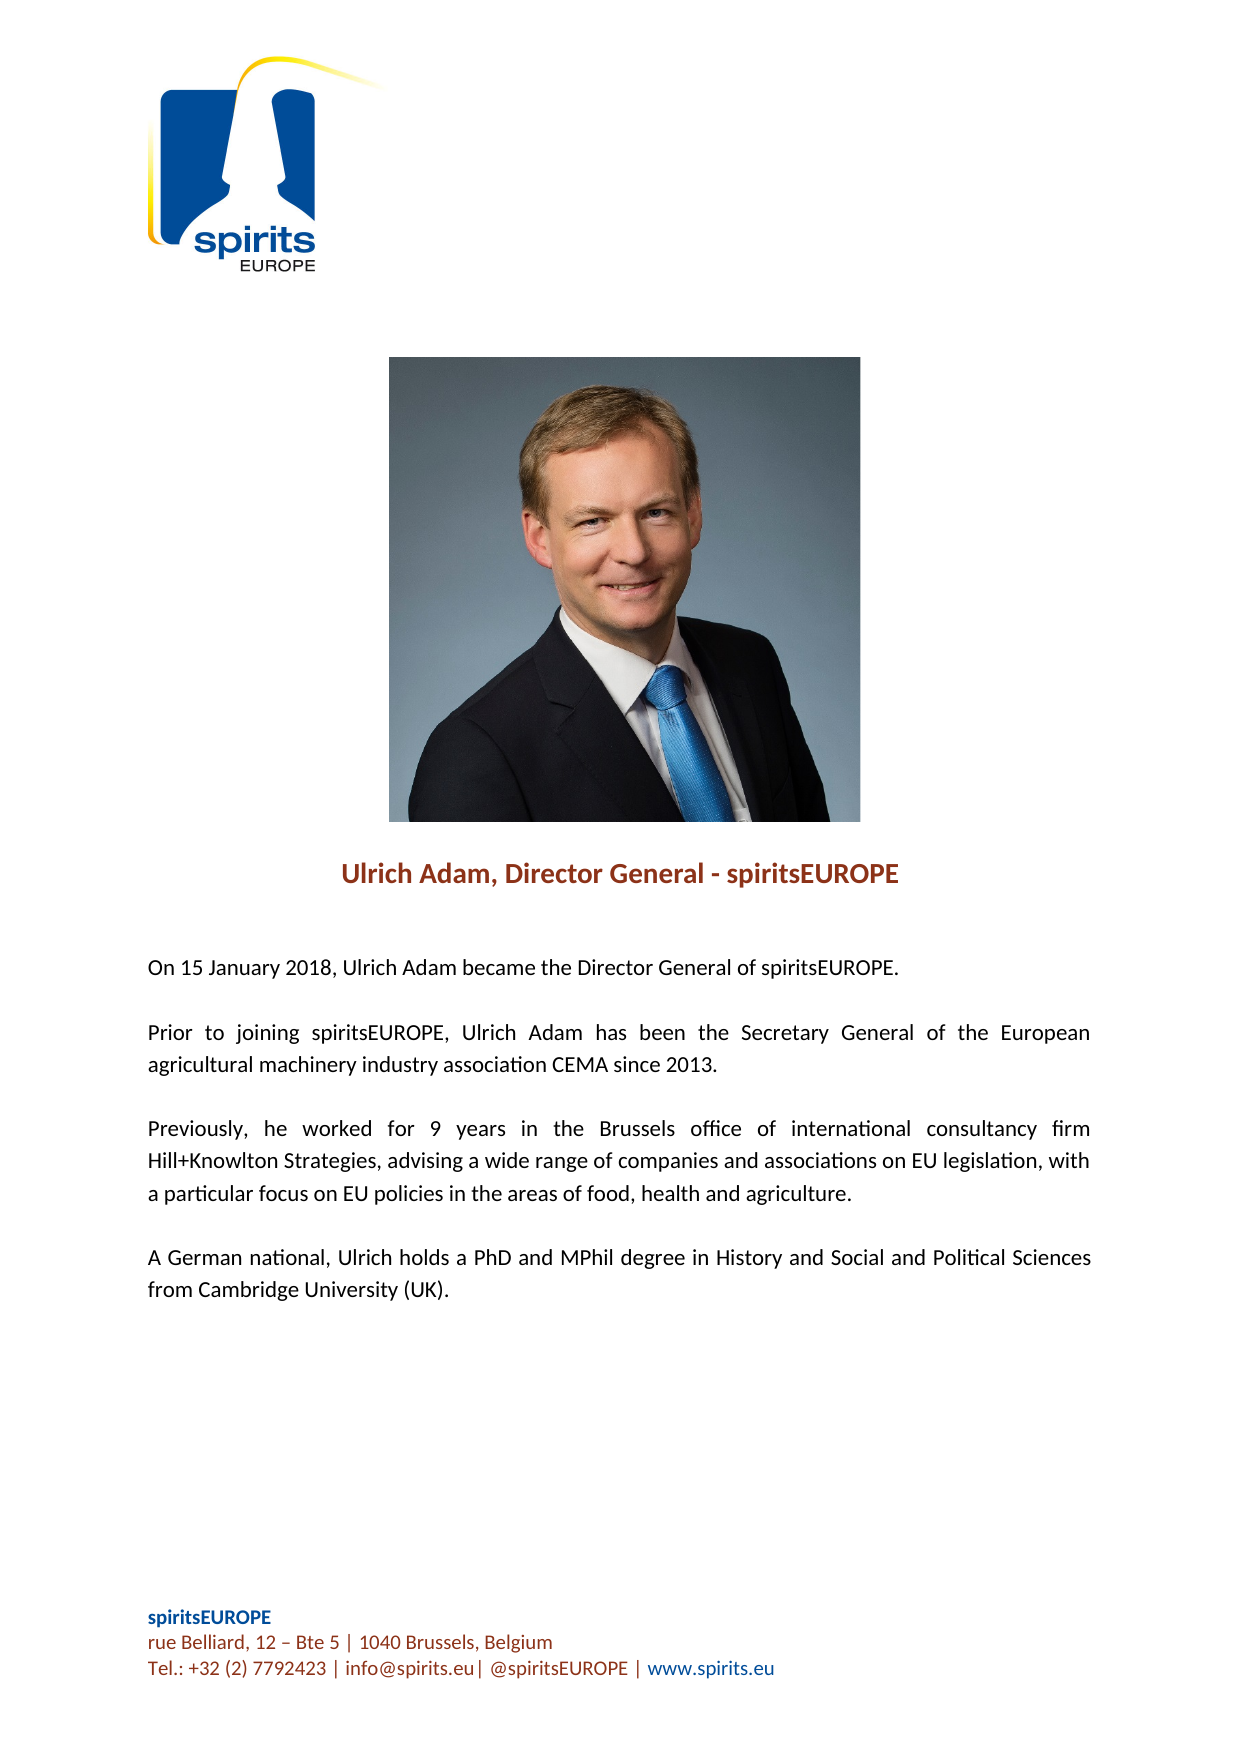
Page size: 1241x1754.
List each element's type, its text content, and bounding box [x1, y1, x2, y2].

text A German national, Ulrich holds a PhD and MPhil degree in History and Social and Political Sciences from Cambridge University (UK). [148, 1243, 1092, 1303]
subtitle On 15 January 2018, Ulrich Adam became the Director General of spiritsEUROPE. [148, 953, 1092, 981]
subtitle Previously, he worked for 9 years in the Brussels office of international consultancy firm Hill+Knowlton Strategies, advising a wide range of companies and associations on EU legislation, with a particular focus on EU policies in the areas of food, health and agriculture. [148, 1114, 1092, 1207]
subtitle Prior to joining spiritsEUROPE, Ulrich Adam has been the Secretary General of the European agricultural machinery industry association CEMA since 2013. [148, 1018, 1092, 1078]
picture [147, 0, 1093, 301]
picture [389, 357, 861, 822]
subtitle Ulrich Adam, Director General - spiritsEUROPE [148, 855, 1092, 891]
